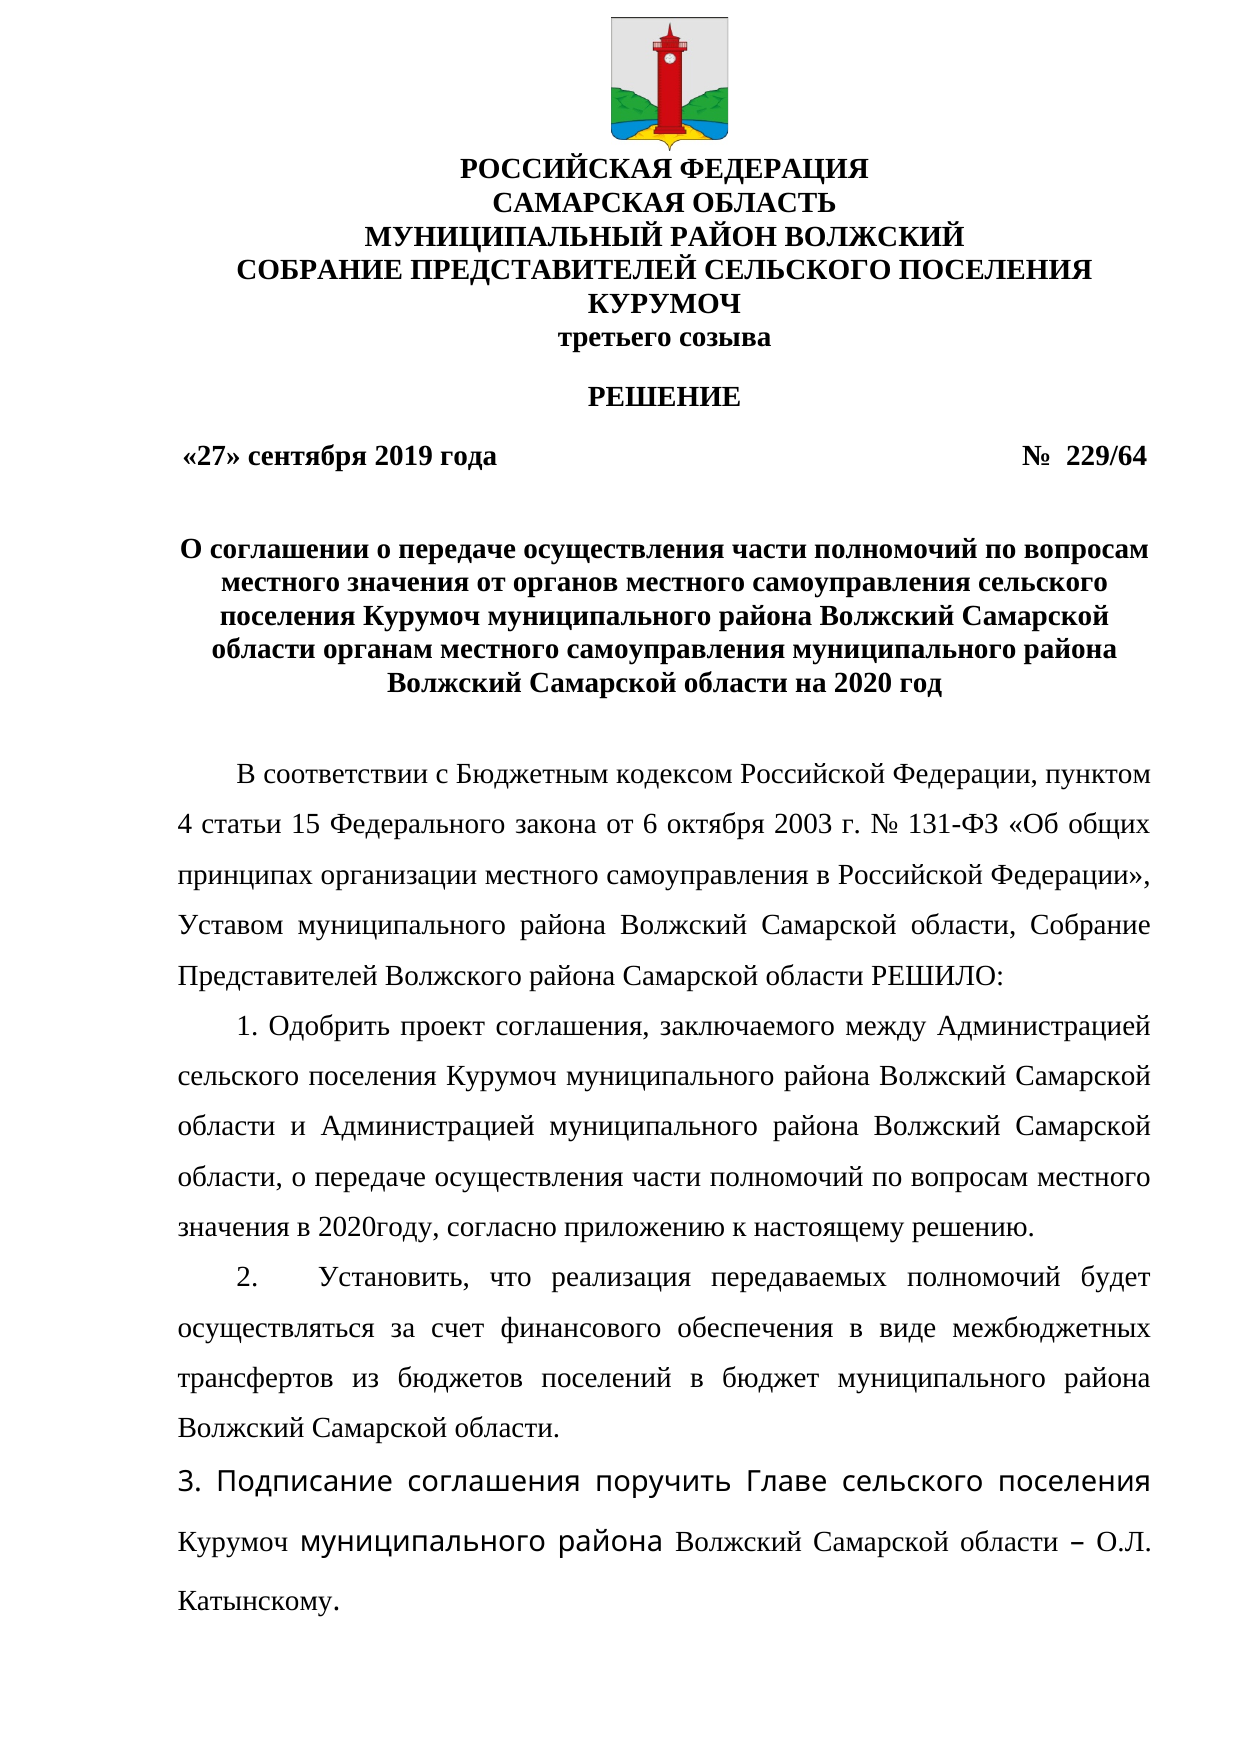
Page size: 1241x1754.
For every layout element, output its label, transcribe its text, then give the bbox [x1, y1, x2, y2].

text МУНИЦИПАЛЬНЫЙ РАЙОН Волжский [177, 219, 1152, 252]
text РОССИЙСКАЯ ФЕДЕРАЦИЯ САМАРСКАЯ ОБЛАСТЬ [177, 152, 1152, 219]
picture [611, 17, 729, 151]
text Курумоч [177, 286, 1152, 319]
title 2. Установить, что реализация передаваемых полномочий будет осуществляться за счет финансового обеспечения в виде межбюджетных трансфертов из бюджетов поселений в бюджет муниципального района Волжский Самарской области. [177, 1259, 1152, 1444]
text В соответствии с Бюджетным кодексом Российской Федерации, пунктом 4 статьи 15 Федерального закона от 6 октября 2003 г. № 131-ФЗ «Об общих принципах организации местного самоуправления в Российской Федерации», Уставом муниципального района Волжский Самарской области, Собрание Представителей Волжского района Самарской области РЕШИЛО: [177, 756, 1152, 991]
text 3. Подписание соглашения поручить Главе сельского поселения Курумоч муниципального района Волжский Самарской области – О.Л. Катынскому. [177, 1461, 1152, 1619]
text РЕШЕНИЕ [177, 379, 1152, 412]
text третьего созыва [177, 319, 1152, 353]
text «27» сентября 2019 года № 229/64 [177, 438, 1152, 472]
title 1. Одобрить проект соглашения, заключаемого между Администрацией сельского поселения Курумоч муниципального района Волжский Самарской области и Администрацией муниципального района Волжский Самарской области, о передаче осуществления части полномочий по вопросам местного значения в 2020году, согласно приложению к настоящему решению. [177, 1008, 1152, 1243]
text СОБРАНИЕ ПРЕДСТАВИТЕЛЕЙ СЕЛЬСКОГО ПОСЕЛЕНИЯ [177, 252, 1152, 286]
title О соглашении о передаче осуществления части полномочий по вопросам местного значения от органов местного самоуправления сельского поселения Курумоч муниципального района Волжский Самарской области органам местного самоуправления муниципального района Волжский Самарской области на 2020 год [177, 531, 1152, 699]
